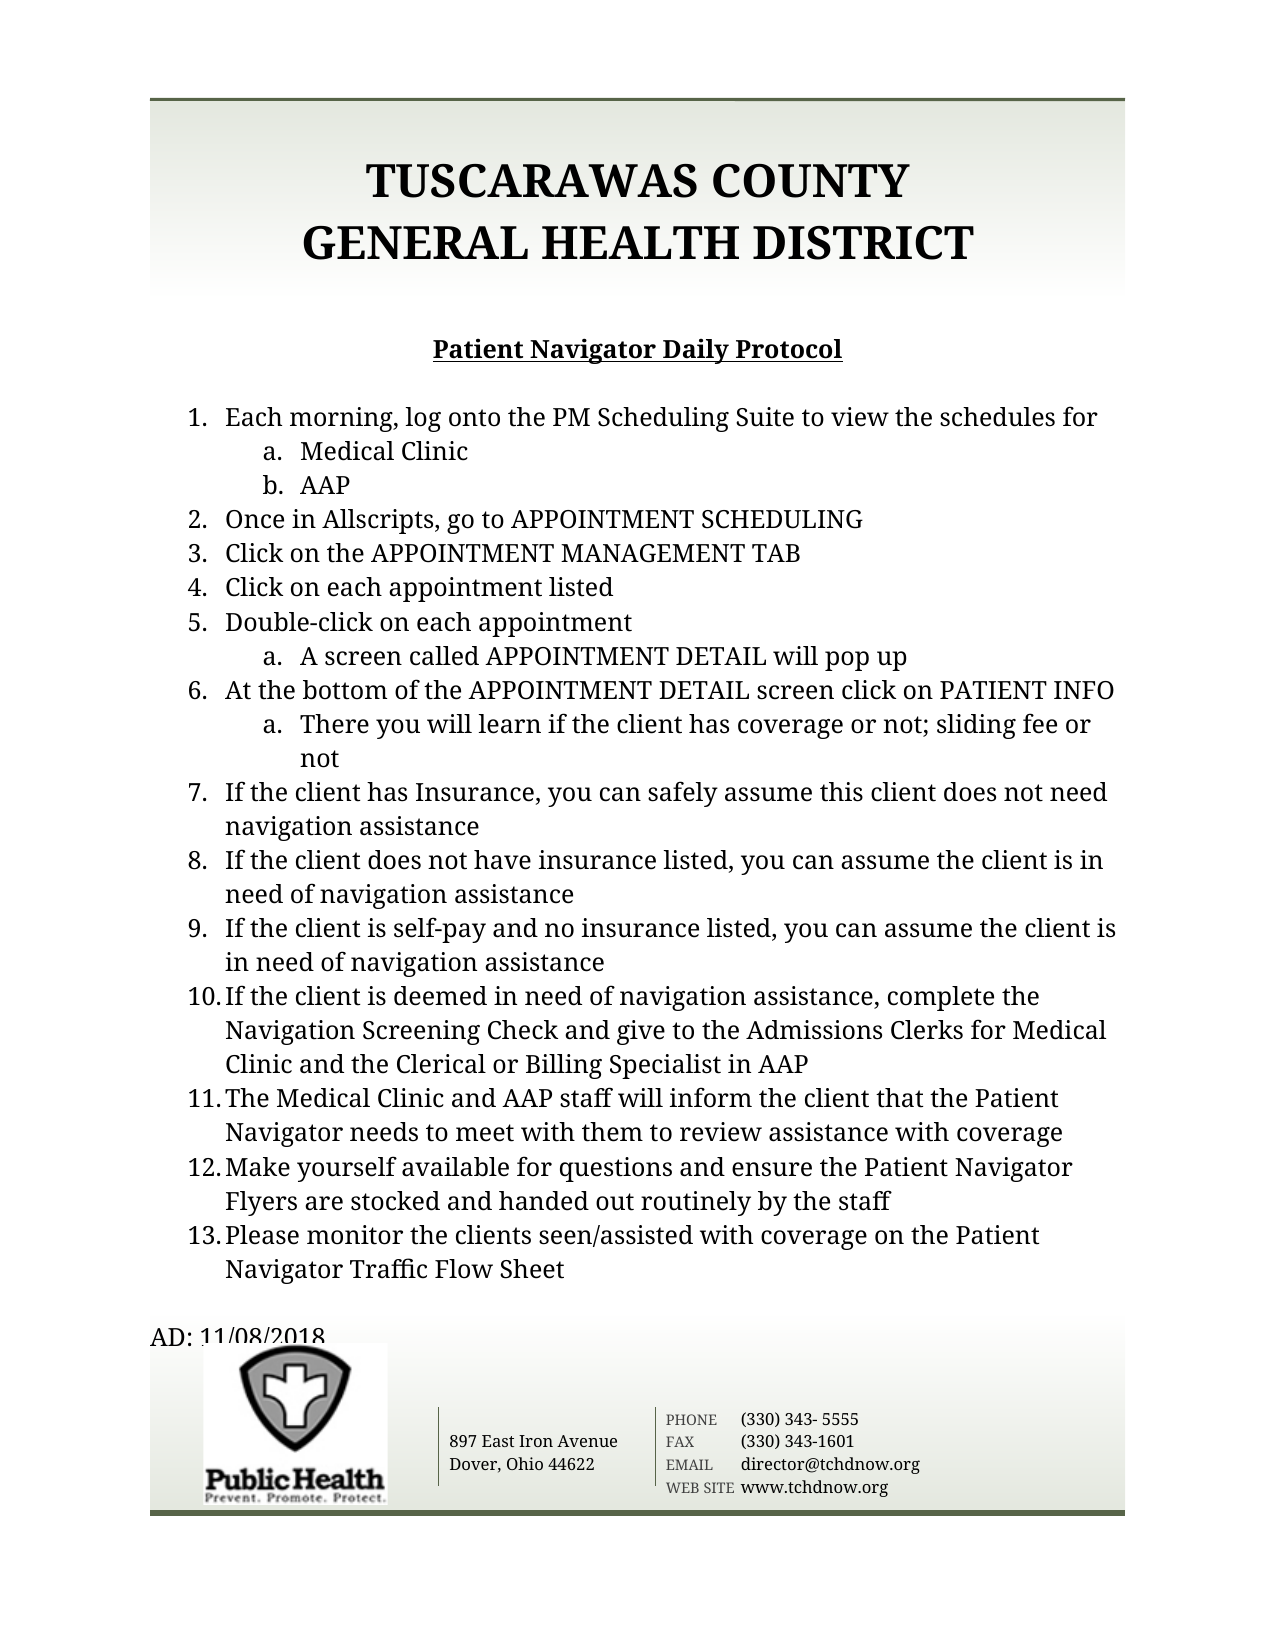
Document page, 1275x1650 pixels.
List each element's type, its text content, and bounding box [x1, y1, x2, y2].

list Each morning, log onto the PM Scheduling Suite to view the schedules for [187, 400, 1125, 434]
list If the client is self-pay and no insurance listed, you can assume the client is in need of navigation assistance [187, 911, 1125, 979]
list The Medical Clinic and AAP staff will inform the client that the Patient Navigator needs to meet with them to review assistance with coverage [187, 1081, 1125, 1149]
list AAP [262, 468, 1125, 502]
list There you will learn if the client has coverage or not; sliding fee or not [262, 706, 1125, 774]
list If the client has Insurance, you can safely assume this client does not need navigation assistance [187, 774, 1125, 843]
list Please monitor the clients seen/assisted with coverage on the Patient Navigator Traffic Flow Sheet [187, 1217, 1125, 1285]
list Click on the APPOINTMENT MANAGEMENT TAB [187, 536, 1125, 570]
list Once in Allscripts, go to APPOINTMENT SCHEDULING [187, 502, 1125, 536]
list A screen called APPOINTMENT DETAIL will pop up [262, 638, 1125, 672]
list If the client is deemed in need of navigation assistance, complete the Navigation Screening Check and give to the Admissions Clerks for Medical Clinic and the Clerical or Billing Specialist in AAP [187, 979, 1125, 1081]
list Double-click on each appointment [187, 604, 1125, 638]
list At the bottom of the APPOINTMENT DETAIL screen click on PATIENT INFO [187, 672, 1125, 706]
picture [203, 1343, 388, 1505]
list If the client does not have insurance listed, you can assume the client is in need of navigation assistance [187, 843, 1125, 911]
list Medical Clinic [262, 434, 1125, 468]
text AD: 11/08/2018 [150, 1319, 1125, 1353]
text Patient Navigator Daily Protocol [150, 332, 1125, 366]
list Click on each appointment listed [187, 570, 1125, 604]
list Make yourself available for questions and ensure the Patient Navigator Flyers are stocked and handed out routinely by the staff [187, 1149, 1125, 1217]
